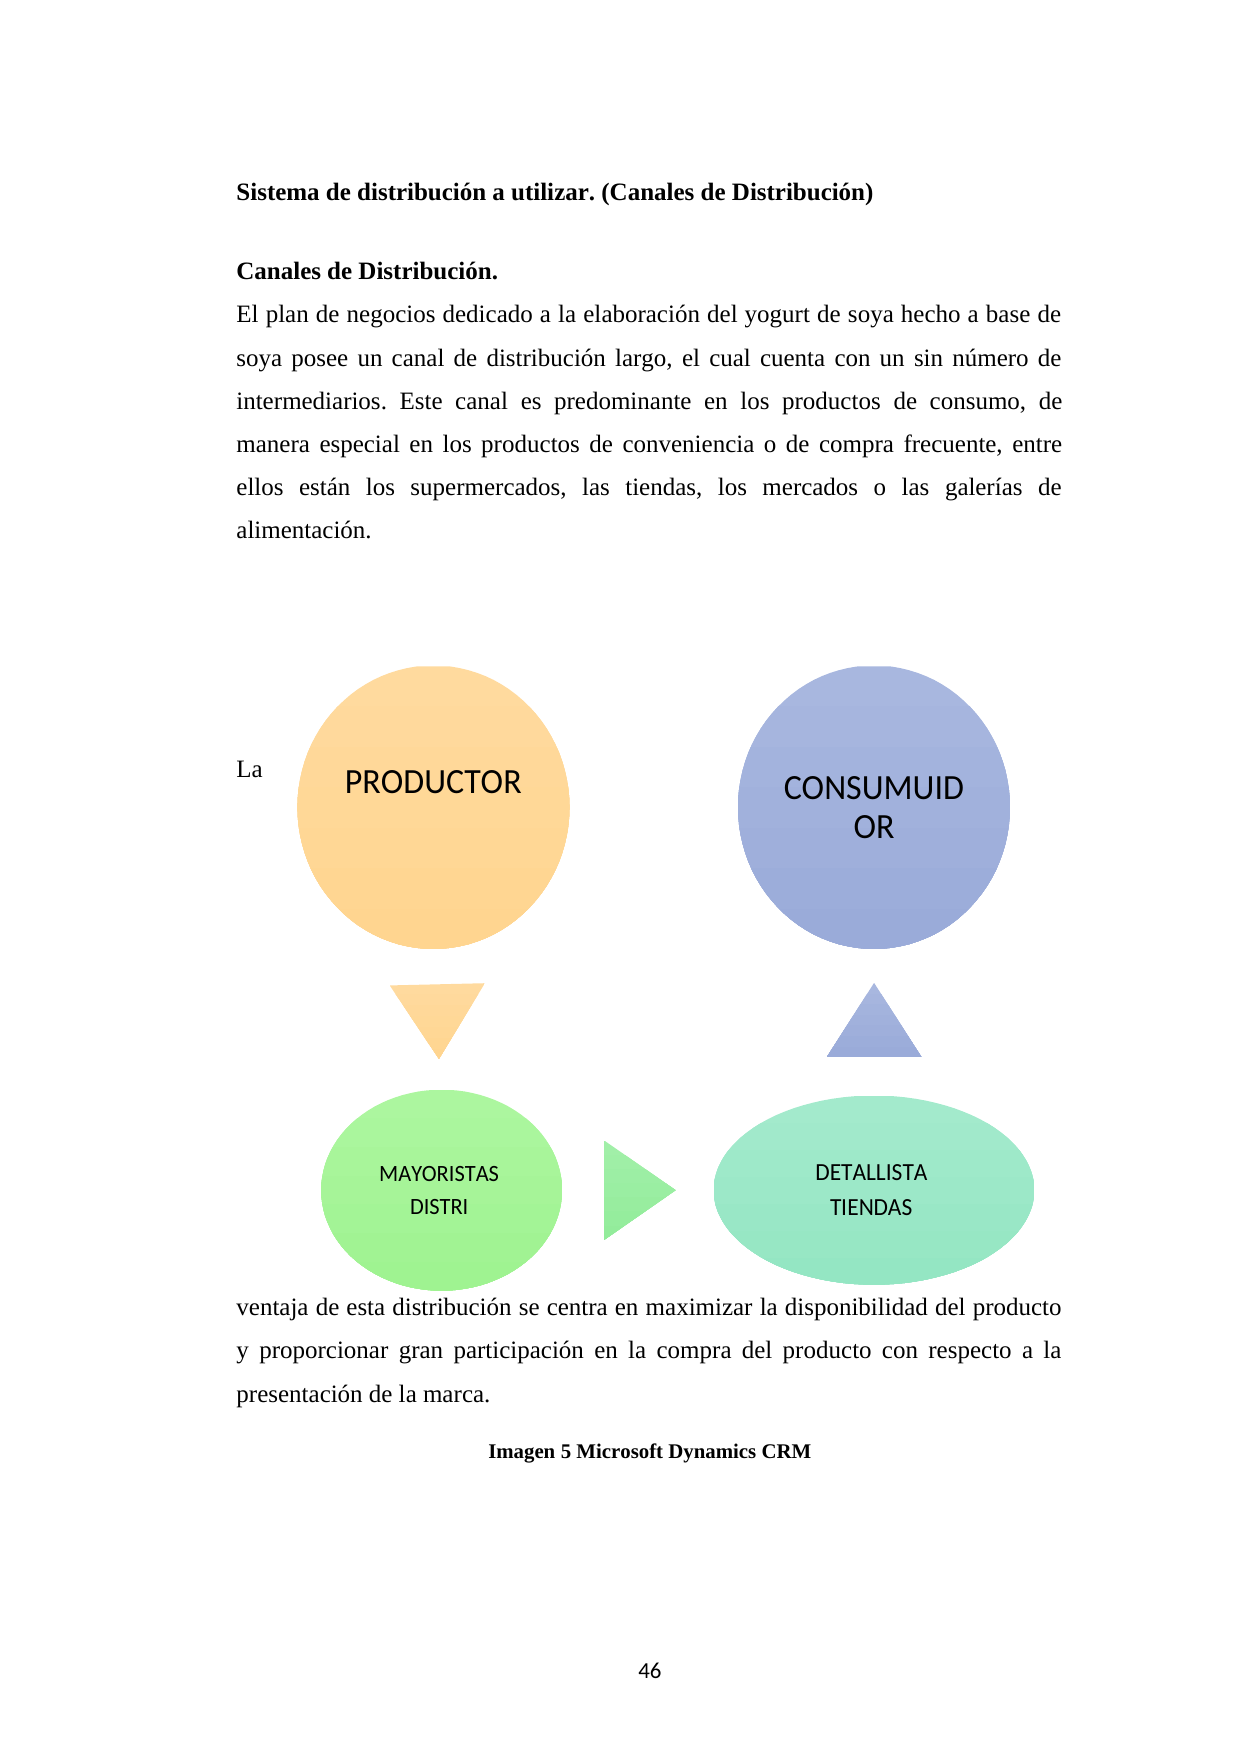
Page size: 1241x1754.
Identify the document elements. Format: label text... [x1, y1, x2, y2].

text Imagen 5 Microsoft Dynamics CRM [236, 1438, 1063, 1463]
text El plan de negocios dedicado a la elaboración del yogurt de soya hecho a base de soya posee un canal de distribución largo, el cual cuenta con un sin número de intermediarios. Este canal es predominante en los productos de consumo, de manera especial en los productos de conveniencia o de compra frecuente, entre ellos están los supermercados, las tiendas, los mercados o las galerías de alimentación. [236, 299, 1063, 544]
text La ventaja de esta distribución se centra en maximizar la disponibilidad del producto y proporcionar gran participación en la compra del producto con respecto a la presentación de la marca. [236, 754, 1063, 1407]
subtitle Canales de Distribución. [236, 256, 1063, 285]
text Sistema de distribución a utilizar. (Canales de Distribución) [236, 177, 1063, 206]
